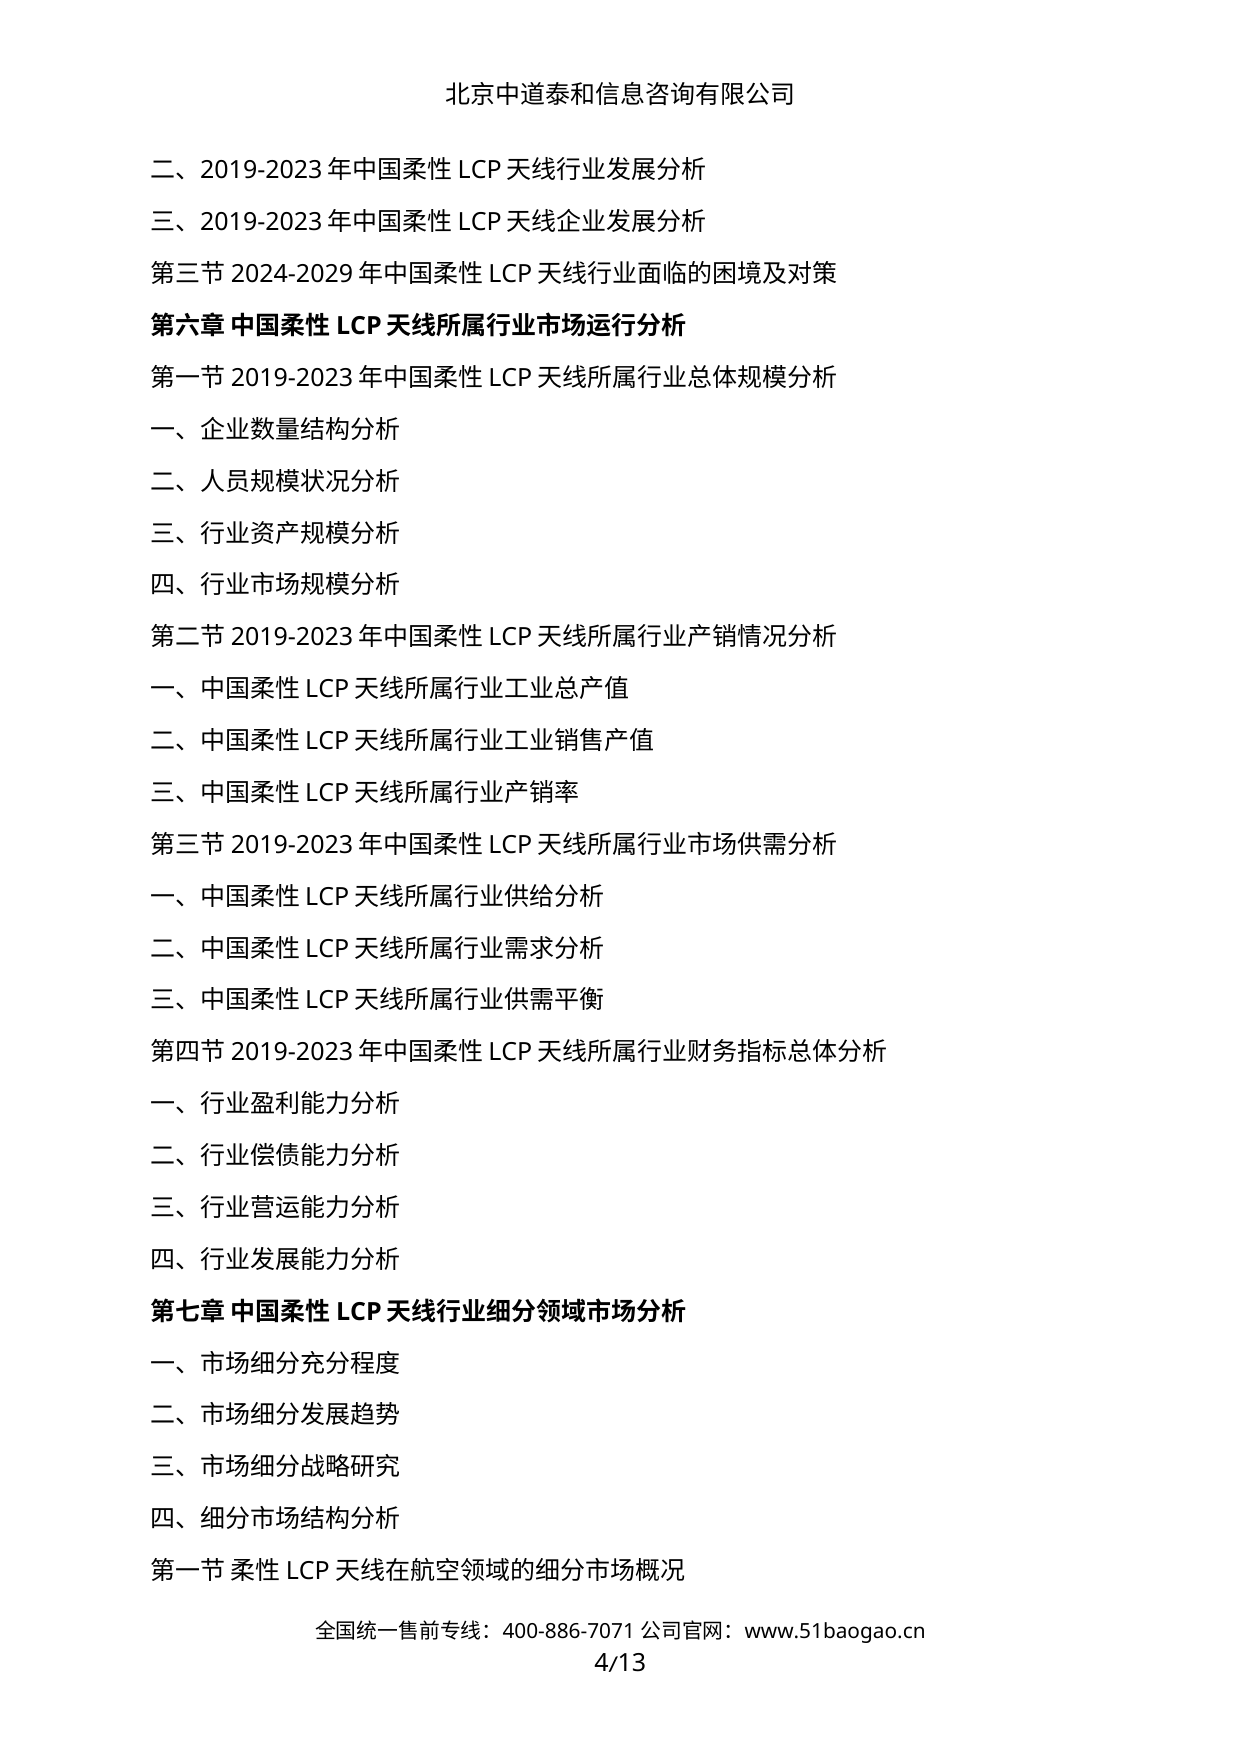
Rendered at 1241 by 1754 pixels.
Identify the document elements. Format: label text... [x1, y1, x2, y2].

text 一、中国柔性LCP天线所属行业供给分析 [150, 876, 1090, 912]
text 三、中国柔性LCP天线所属行业产销率 [150, 772, 1090, 809]
text 四、行业市场规模分析 [150, 565, 1090, 601]
text 四、行业发展能力分析 [150, 1239, 1090, 1276]
text 二、2019-2023年中国柔性LCP天线行业发展分析 [150, 150, 1090, 186]
text 四、细分市场结构分析 [150, 1499, 1090, 1535]
text 二、行业偿债能力分析 [150, 1136, 1090, 1172]
text 三、行业资产规模分析 [150, 513, 1090, 549]
text 二、中国柔性LCP天线所属行业需求分析 [150, 928, 1090, 964]
text 第一节 柔性LCP天线在航空领域的细分市场概况 [150, 1551, 1090, 1587]
text 第四节 2019-2023年中国柔性LCP天线所属行业财务指标总体分析 [150, 1032, 1090, 1068]
text 二、人员规模状况分析 [150, 461, 1090, 497]
text 一、行业盈利能力分析 [150, 1084, 1090, 1120]
text 三、市场细分战略研究 [150, 1447, 1090, 1483]
text 一、市场细分充分程度 [150, 1343, 1090, 1379]
text 一、中国柔性LCP天线所属行业工业总产值 [150, 669, 1090, 705]
text 三、2019-2023年中国柔性LCP天线企业发展分析 [150, 202, 1090, 238]
text 第二节 2019-2023年中国柔性LCP天线所属行业产销情况分析 [150, 617, 1090, 653]
text 第六章 中国柔性LCP天线所属行业市场运行分析 [150, 306, 1090, 342]
text 第三节 2024-2029年中国柔性LCP天线行业面临的困境及对策 [150, 254, 1090, 290]
text 三、中国柔性LCP天线所属行业供需平衡 [150, 980, 1090, 1016]
text 第一节 2019-2023年中国柔性LCP天线所属行业总体规模分析 [150, 357, 1090, 394]
text 二、中国柔性LCP天线所属行业工业销售产值 [150, 721, 1090, 757]
text 三、行业营运能力分析 [150, 1187, 1090, 1224]
text 第七章 中国柔性LCP天线行业细分领域市场分析 [150, 1291, 1090, 1327]
text 二、市场细分发展趋势 [150, 1395, 1090, 1431]
text 第三节 2019-2023年中国柔性LCP天线所属行业市场供需分析 [150, 824, 1090, 861]
text 一、企业数量结构分析 [150, 409, 1090, 446]
